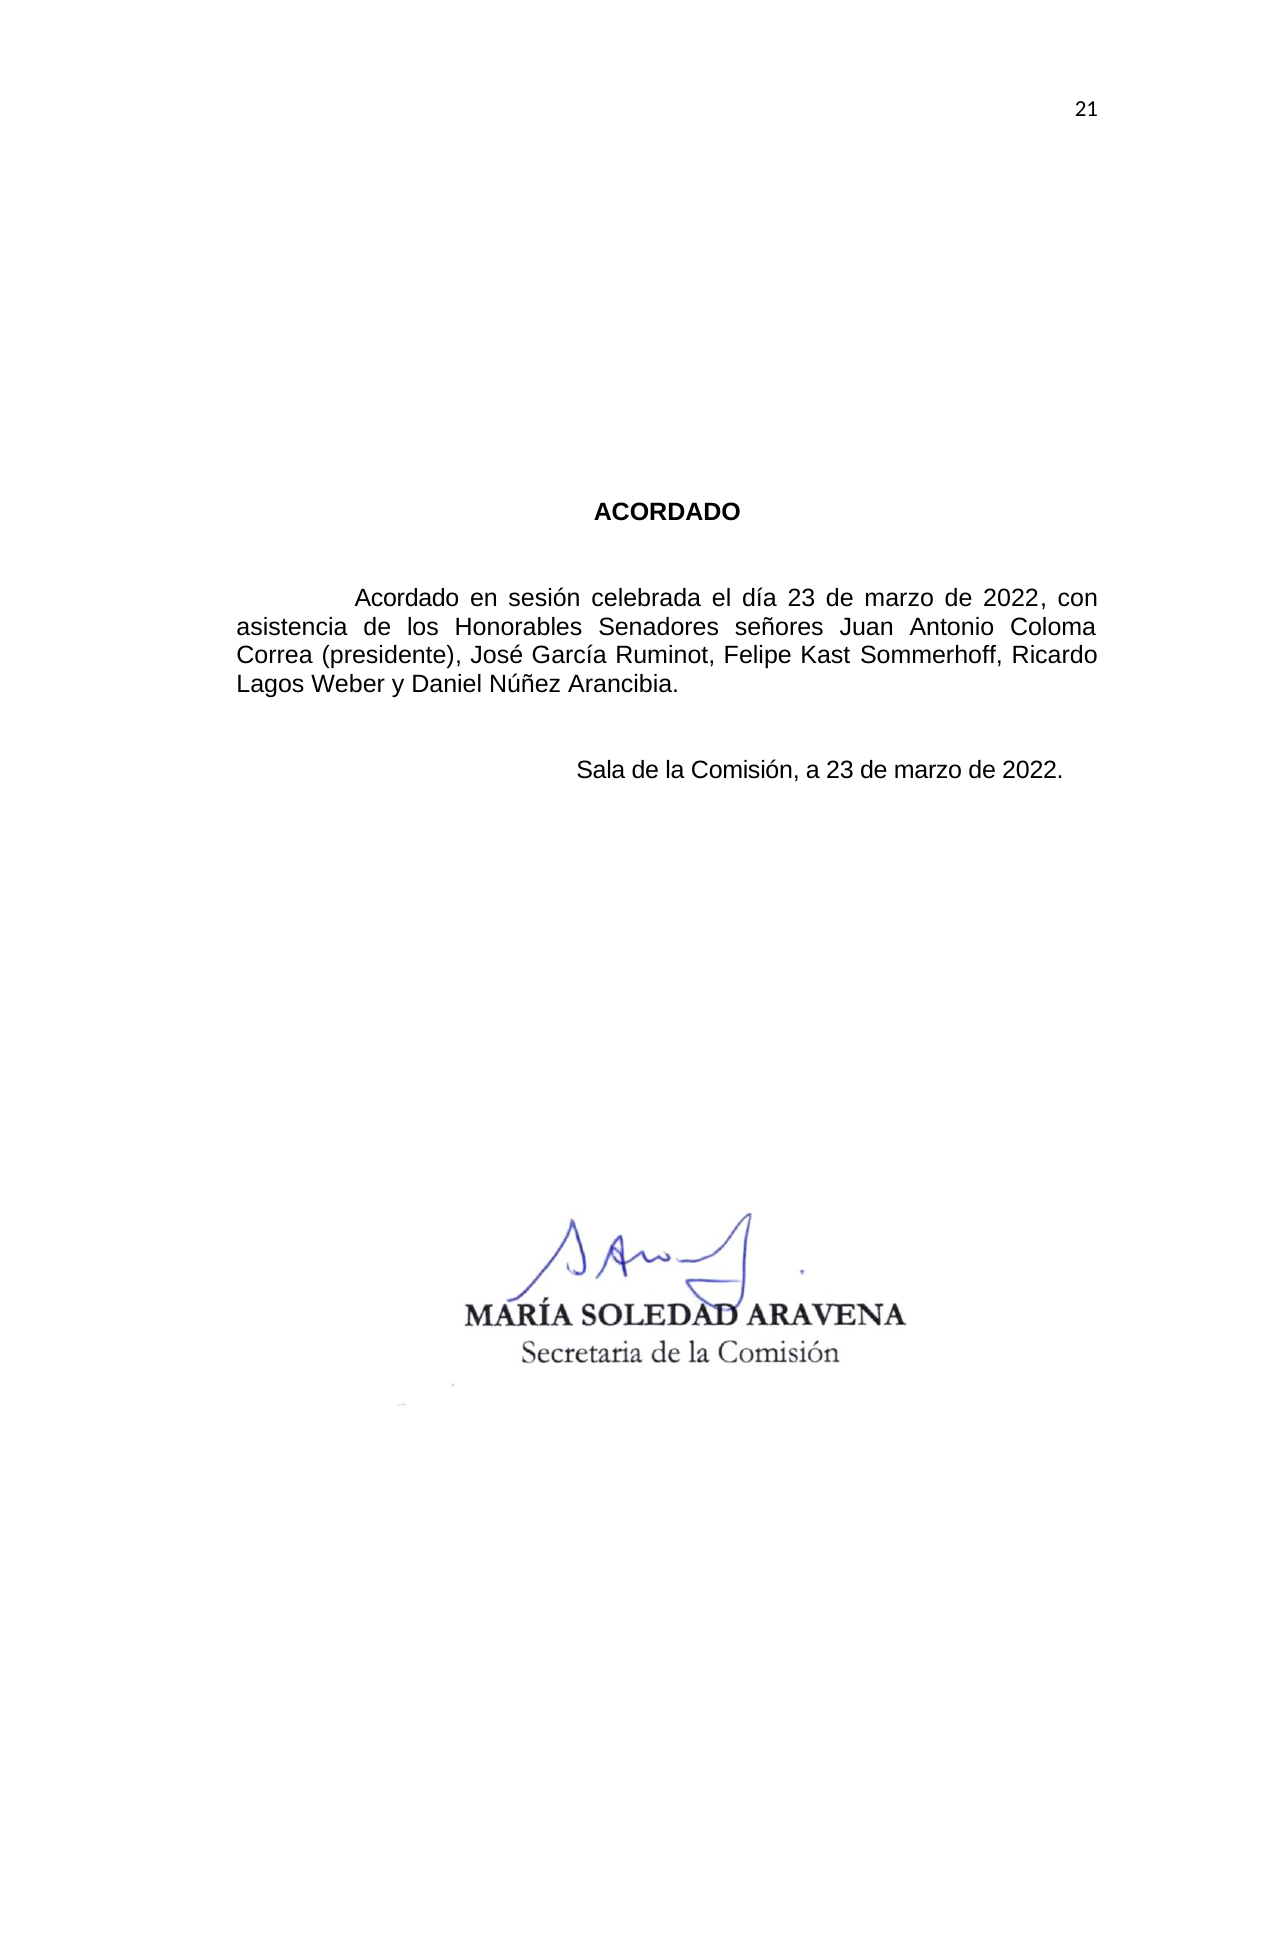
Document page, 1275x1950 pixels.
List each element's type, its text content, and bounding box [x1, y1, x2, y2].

text Sala de la Comisión, a 23 de marzo de 2022. [309, 755, 1098, 784]
text ACORDADO [236, 497, 1098, 525]
text Acordado en sesión celebrada el día 23 de marzo de 2022, con asistencia de los Honorables Senadores señores Juan Antonio Coloma Correa (presidente), José García Ruminot, Felipe Kast Sommerhoff, Ricardo Lagos Weber y Daniel Núñez Arancibia. [236, 583, 1098, 698]
